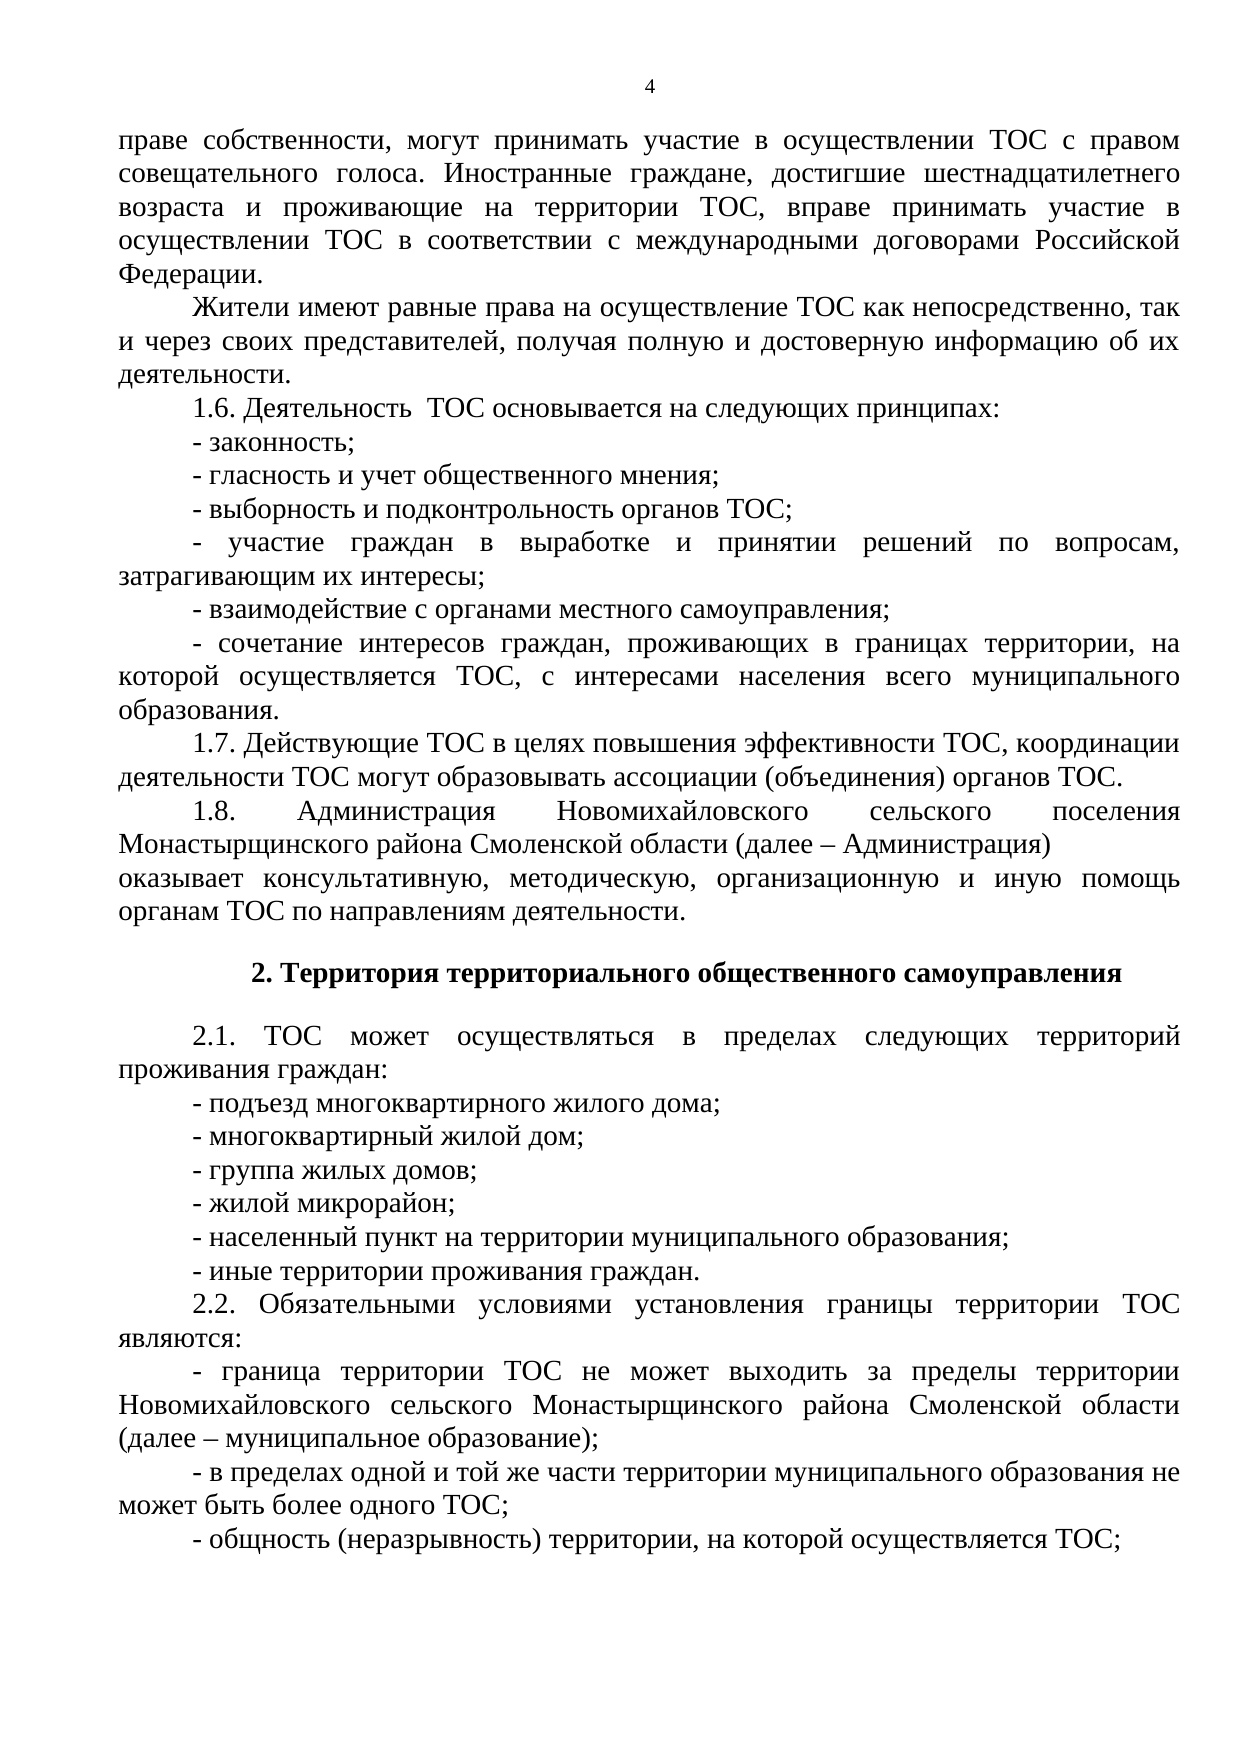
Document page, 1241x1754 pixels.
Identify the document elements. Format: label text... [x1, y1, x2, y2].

text - сочетание интересов граждан, проживающих в границах территории, на которой осуществляется ТОС, с интересами населения всего муниципального образования. [118, 625, 1181, 726]
text 2.1. ТОС может осуществляться в пределах следующих территорий проживания граждан: [118, 1018, 1181, 1085]
text - в пределах одной и той же части территории муниципального образования не может быть более одного ТОС; [118, 1454, 1181, 1521]
text - взаимодействие с органами местного самоуправления; [118, 591, 1181, 625]
text - участие граждан в выработке и принятии решений по вопросам, затрагивающим их интересы; [118, 524, 1181, 591]
text - жилой микрорайон; [118, 1186, 1181, 1219]
text - населенный пункт на территории муниципального образования; [118, 1219, 1181, 1253]
text - выборность и подконтрольность органов ТОС; [118, 491, 1181, 524]
text 2. Территория территориального общественного самоуправления [118, 956, 1181, 989]
text - группа жилых домов; [118, 1152, 1181, 1186]
text 1.8. Администрация Новомихайловского сельского поселения Монастырщинского района Смоленской области (далее – Администрация) [118, 793, 1181, 860]
text оказывает консультативную, методическую, организационную и иную помощь органам ТОС по направлениям деятельности. [118, 860, 1181, 927]
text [118, 122, 1181, 289]
text - граница территории ТОС не может выходить за пределы территории Новомихайловского сельского Монастырщинского района Смоленской области (далее – муниципальное образование); [118, 1353, 1181, 1454]
text - подъезд многоквартирного жилого дома; [118, 1085, 1181, 1118]
text - общность (неразрывность) территории, на которой осуществляется ТОС; [118, 1521, 1181, 1554]
text Жители имеют равные права на осуществление ТОС как непосредственно, так и через своих представителей, получая полную и достоверную информацию об их деятельности. [118, 289, 1181, 390]
text 2.2. Обязательными условиями установления границы территории ТОС являются: [118, 1286, 1181, 1353]
text - гласность и учет общественного мнения; [118, 457, 1181, 491]
text 1.7. Действующие ТОС в целях повышения эффективности ТОС, координации деятельности ТОС могут образовывать ассоциации (объединения) органов ТОС. [118, 726, 1181, 793]
text - иные территории проживания граждан. [118, 1253, 1181, 1286]
text - многоквартирный жилой дом; [118, 1118, 1181, 1152]
text - законность; [118, 424, 1181, 457]
text 1.6. Деятельность ТОС основывается на следующих принципах: [118, 390, 1181, 424]
